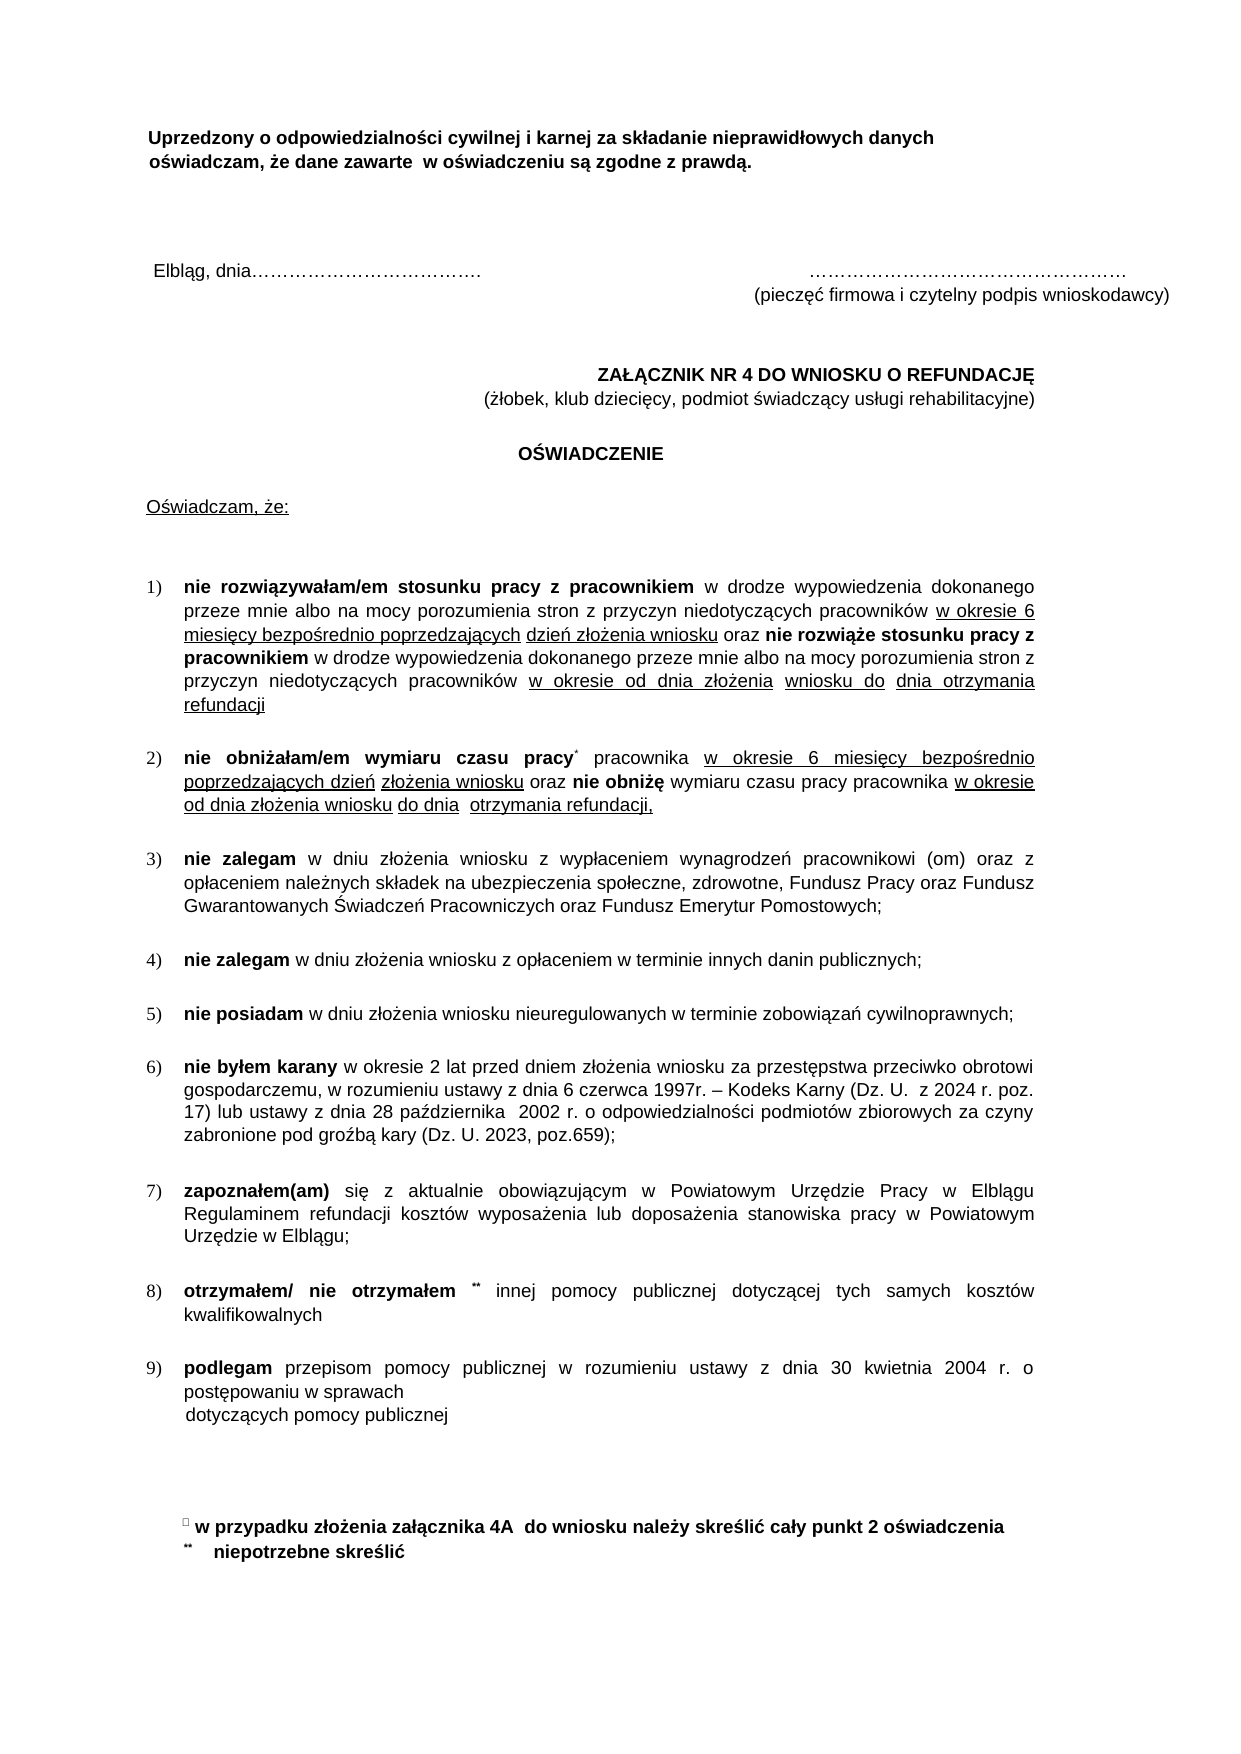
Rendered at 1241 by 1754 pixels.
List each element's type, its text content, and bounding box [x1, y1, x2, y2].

text Uprzedzony o odpowiedzialności cywilnej i karnej za składanie nieprawidłowych danych oświadczam, że dane zawarte w oświadczeniu są zgodne z prawdą. [148, 126, 1051, 172]
list nie byłem karany w okresie 2 lat przed dniem złożenia wniosku za przestępstwa przeciwko obrotowi gospodarczemu, w rozumieniu ustawy z dnia 6 czerwca 1997r. – Kodeks Karny (Dz. U. z 2024 r. poz. 17) lub ustawy z dnia 28 października 2002 r. o odpowiedzialności podmiotów zbiorowych za czyny zabronione pod groźbą kary (Dz. U. 2023, poz.659); [146, 1056, 1035, 1145]
list nie rozwiązywałam/em stosunku pracy z pracownikiem w drodze wypowiedzenia dokonanego przeze mnie albo na mocy porozumienia stron z przyczyn niedotyczących pracowników w okresie 6 miesięcy bezpośrednio poprzedzających dzień złożenia wniosku oraz nie rozwiąże stosunku pracy z pracownikiem w drodze wypowiedzenia dokonanego przeze mnie albo na mocy porozumienia stron z przyczyn niedotyczących pracowników w okresie od dnia złożenia wniosku do dnia otrzymania refundacji [146, 576, 1035, 715]
list otrzymałem/ nie otrzymałem ** innej pomocy publicznej dotyczącej tych samych kosztów kwalifikowalnych [146, 1280, 1035, 1325]
list podlegam przepisom pomocy publicznej w rozumieniu ustawy z dnia 30 kwietnia 2004 r. o postępowaniu w sprawach [146, 1357, 1035, 1402]
text (pieczęć firmowa i czytelny podpis wnioskodawcy) [146, 283, 1181, 305]
list nie posiadam w dniu złożenia wniosku nieuregulowanych w terminie zobowiązań cywilnoprawnych; [146, 1002, 1035, 1024]
text ** niepotrzebne skreślić [184, 1541, 1051, 1562]
list zapoznałem(am) się z aktualnie obowiązującym w Powiatowym Urzędzie Pracy w Elblągu Regulaminem refundacji kosztów wyposażenia lub doposażenia stanowiska pracy w Powiatowym Urzędzie w Elblągu; [146, 1180, 1035, 1246]
text Elbląg, dnia………………………………. …………………………………………… [148, 260, 1181, 282]
text dotyczących pomocy publicznej [185, 1404, 1035, 1426]
list nie zalegam w dniu złożenia wniosku z opłaceniem w terminie innych danin publicznych; [146, 949, 1035, 970]
text Oświadczam, że: [146, 495, 1035, 517]
text ZAŁĄCZNIK NR 4 DO WNIOSKU O REFUNDACJĘ [443, 364, 1035, 386]
text  w przypadku złożenia załącznika 4A do wniosku należy skreślić cały punkt 2 oświadczenia [59, 1516, 1181, 1538]
list nie zalegam w dniu złożenia wniosku z wypłaceniem wynagrodzeń pracownikowi (om) oraz z opłaceniem należnych składek na ubezpieczenia społeczne, zdrowotne, Fundusz Pracy oraz Fundusz Gwarantowanych Świadczeń Pracowniczych oraz Fundusz Emerytur Pomostowych; [146, 848, 1035, 917]
text (żłobek, klub dziecięcy, podmiot świadczący usługi rehabilitacyjne) [443, 388, 1035, 410]
text OŚWIADCZENIE [59, 443, 1122, 464]
list nie obniżałam/em wymiaru czasu pracy* pracownika w okresie 6 miesięcy bezpośrednio poprzedzających dzień złożenia wniosku oraz nie obniżę wymiaru czasu pracy pracownika w okresie od dnia złożenia wniosku do dnia otrzymania refundacji, [146, 747, 1035, 816]
